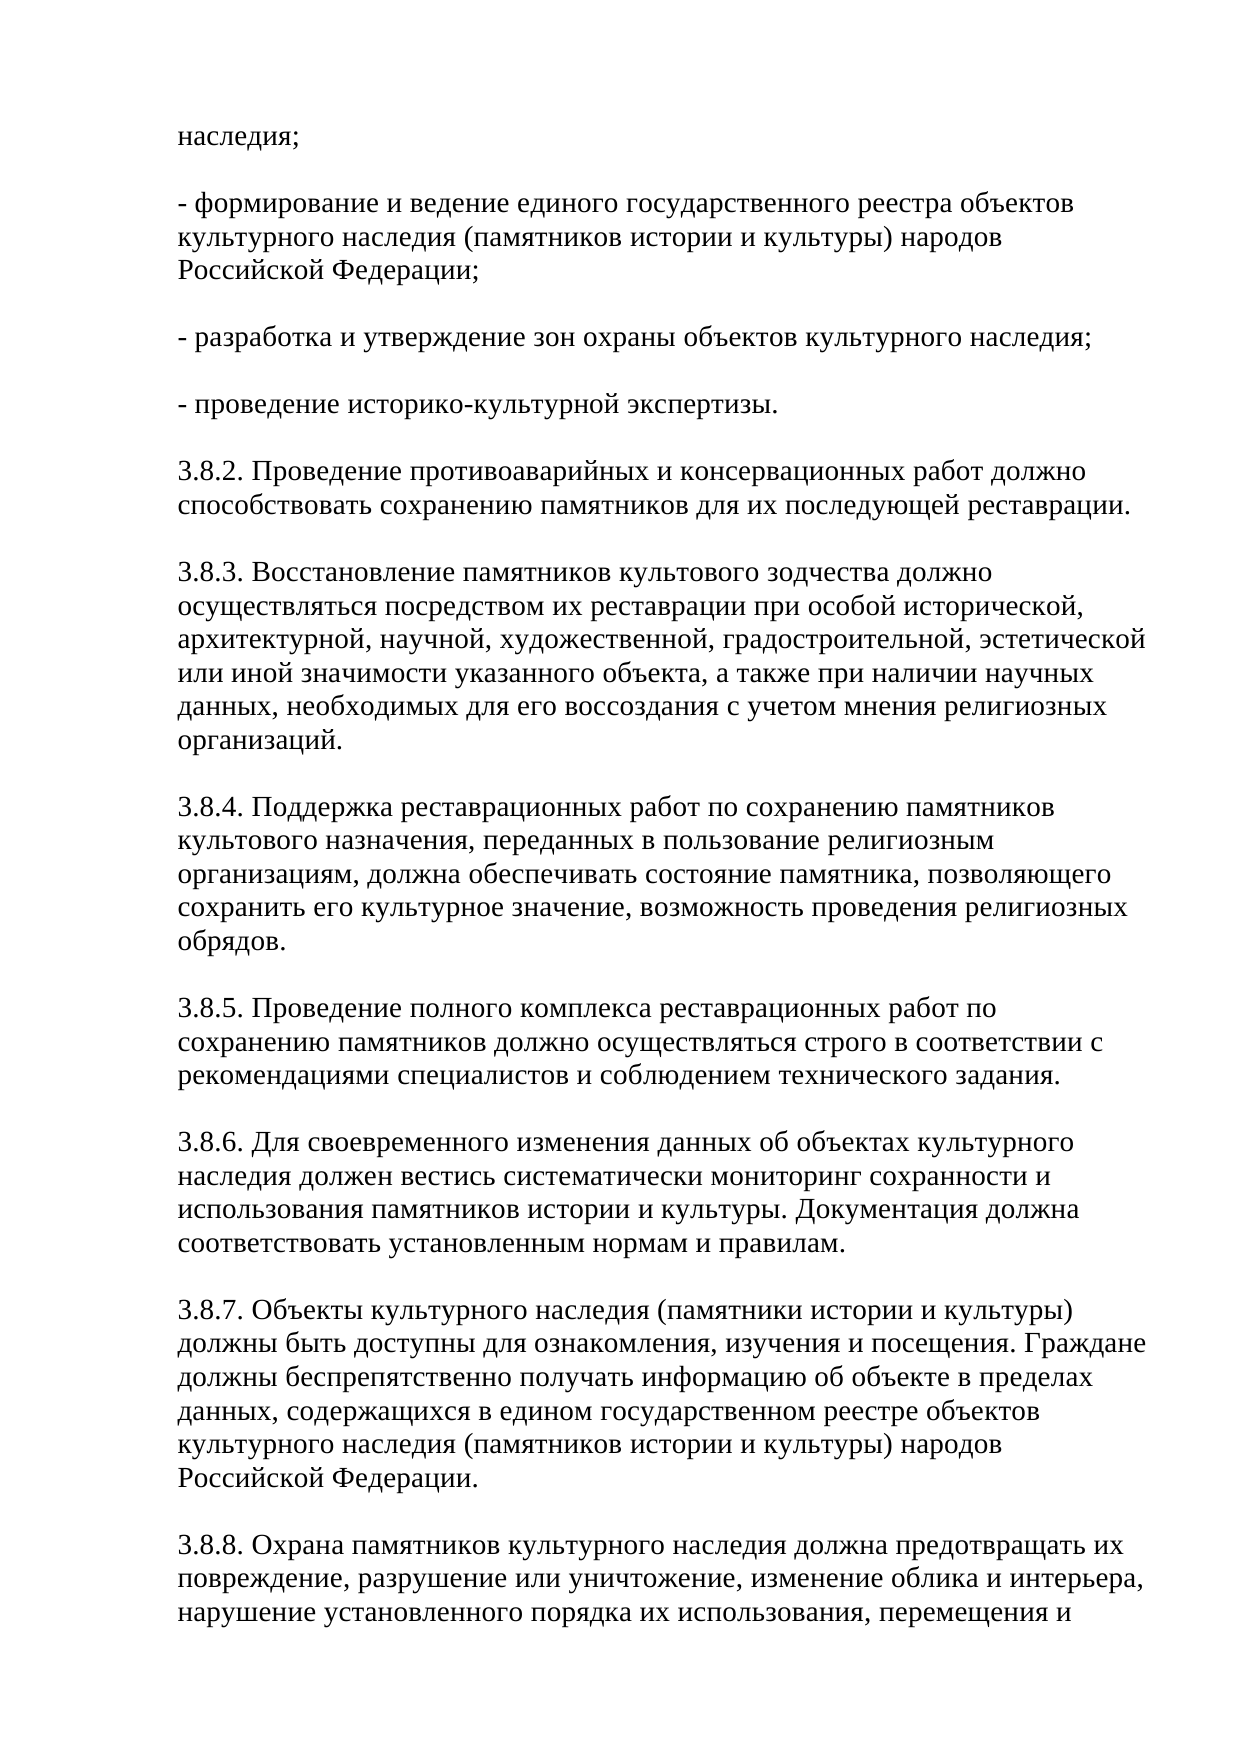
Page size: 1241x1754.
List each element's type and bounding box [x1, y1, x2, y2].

text [177, 118, 1152, 1627]
